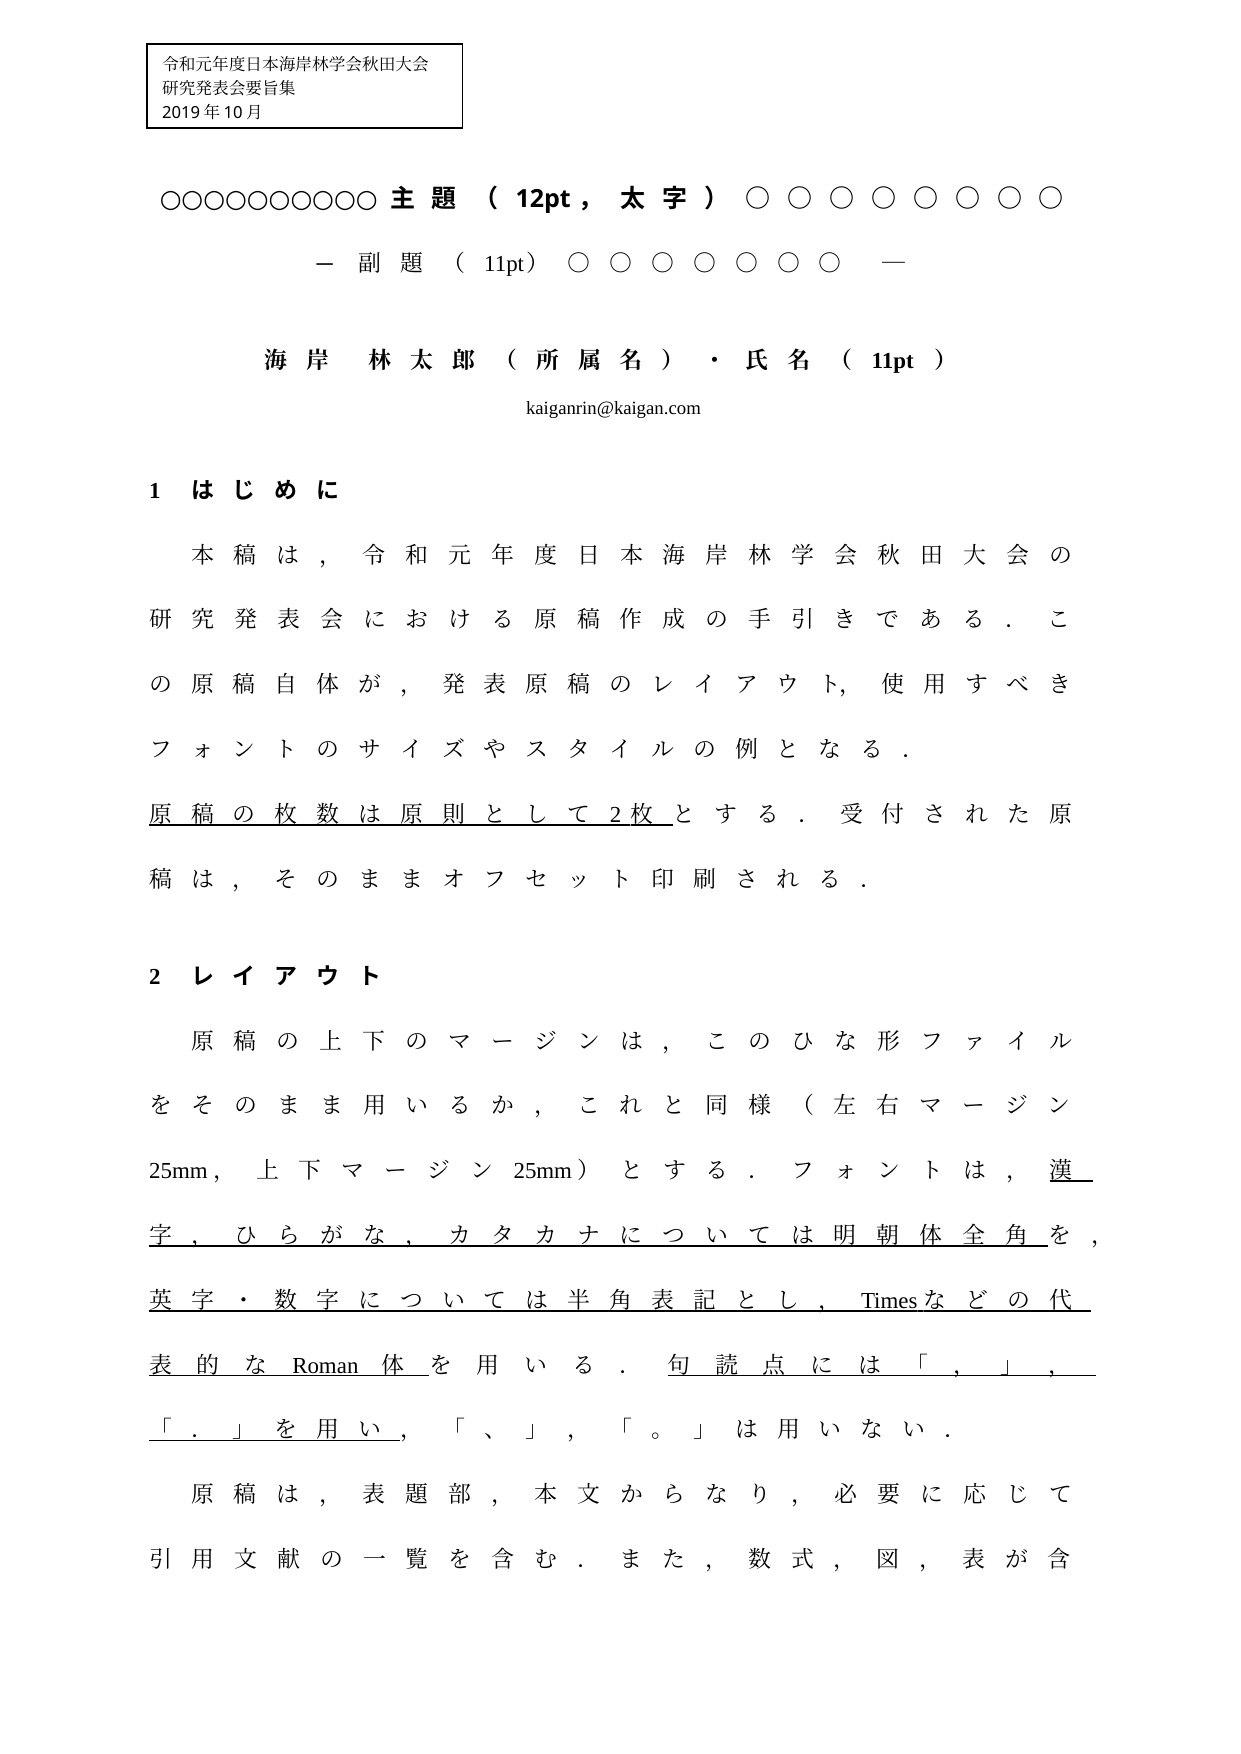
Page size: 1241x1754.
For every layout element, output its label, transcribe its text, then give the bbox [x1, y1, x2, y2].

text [149, 1460, 1091, 1590]
text 海岸 林太郎（所属名）・氏名（11pt） [149, 326, 1091, 391]
text kaiganrin@kaigan.com [149, 391, 1091, 424]
text 本稿は，令和元年度日本海岸林学会秋田大会の研究発表会における原稿作成の手引きである．この原稿自体が，発表原稿のレイアウト，使用すべきフォントのサイズやスタイルの例となる． [149, 521, 1091, 780]
list はじめに [149, 456, 1091, 521]
text ─ 副題（11pt）○○○○○○○ ─ [149, 229, 1091, 294]
text ○○○○○○○○○○主題（12pt，太字）○○○○○○○○ [149, 164, 1091, 229]
list レイアウト [149, 942, 1091, 1007]
text 原稿の上下のマージンは，このひな形ファイルをそのまま用いるか，これと同様（左右マージン25mm，上下マージン25mm）とする．フォントは，漢字，ひらがな，カタカナについては明朝体全角を，英字・数字については半角表記とし，Timesなどの代表的なRoman体を用いる．句読点には「，」，「．」を用い，「、」，「。」は用いない． [149, 1007, 1091, 1310]
text 原稿の上下のマージンは，このひな形ファイルをそのまま用いるか，これと同様（左右マージン25mm，上下マージン25mm）とする．フォントは，漢字，ひらがな，カタカナについては明朝体全角を，英字・数字については半角表記とし，Timesなどの代表的なRoman体を用いる．句読点には「，」，「．」を用い，「、」，「。」は用いない． [149, 1312, 1091, 1460]
text 原稿の枚数は原則として2枚とする．受付された原稿は，そのままオフセット印刷される． [149, 780, 1091, 909]
